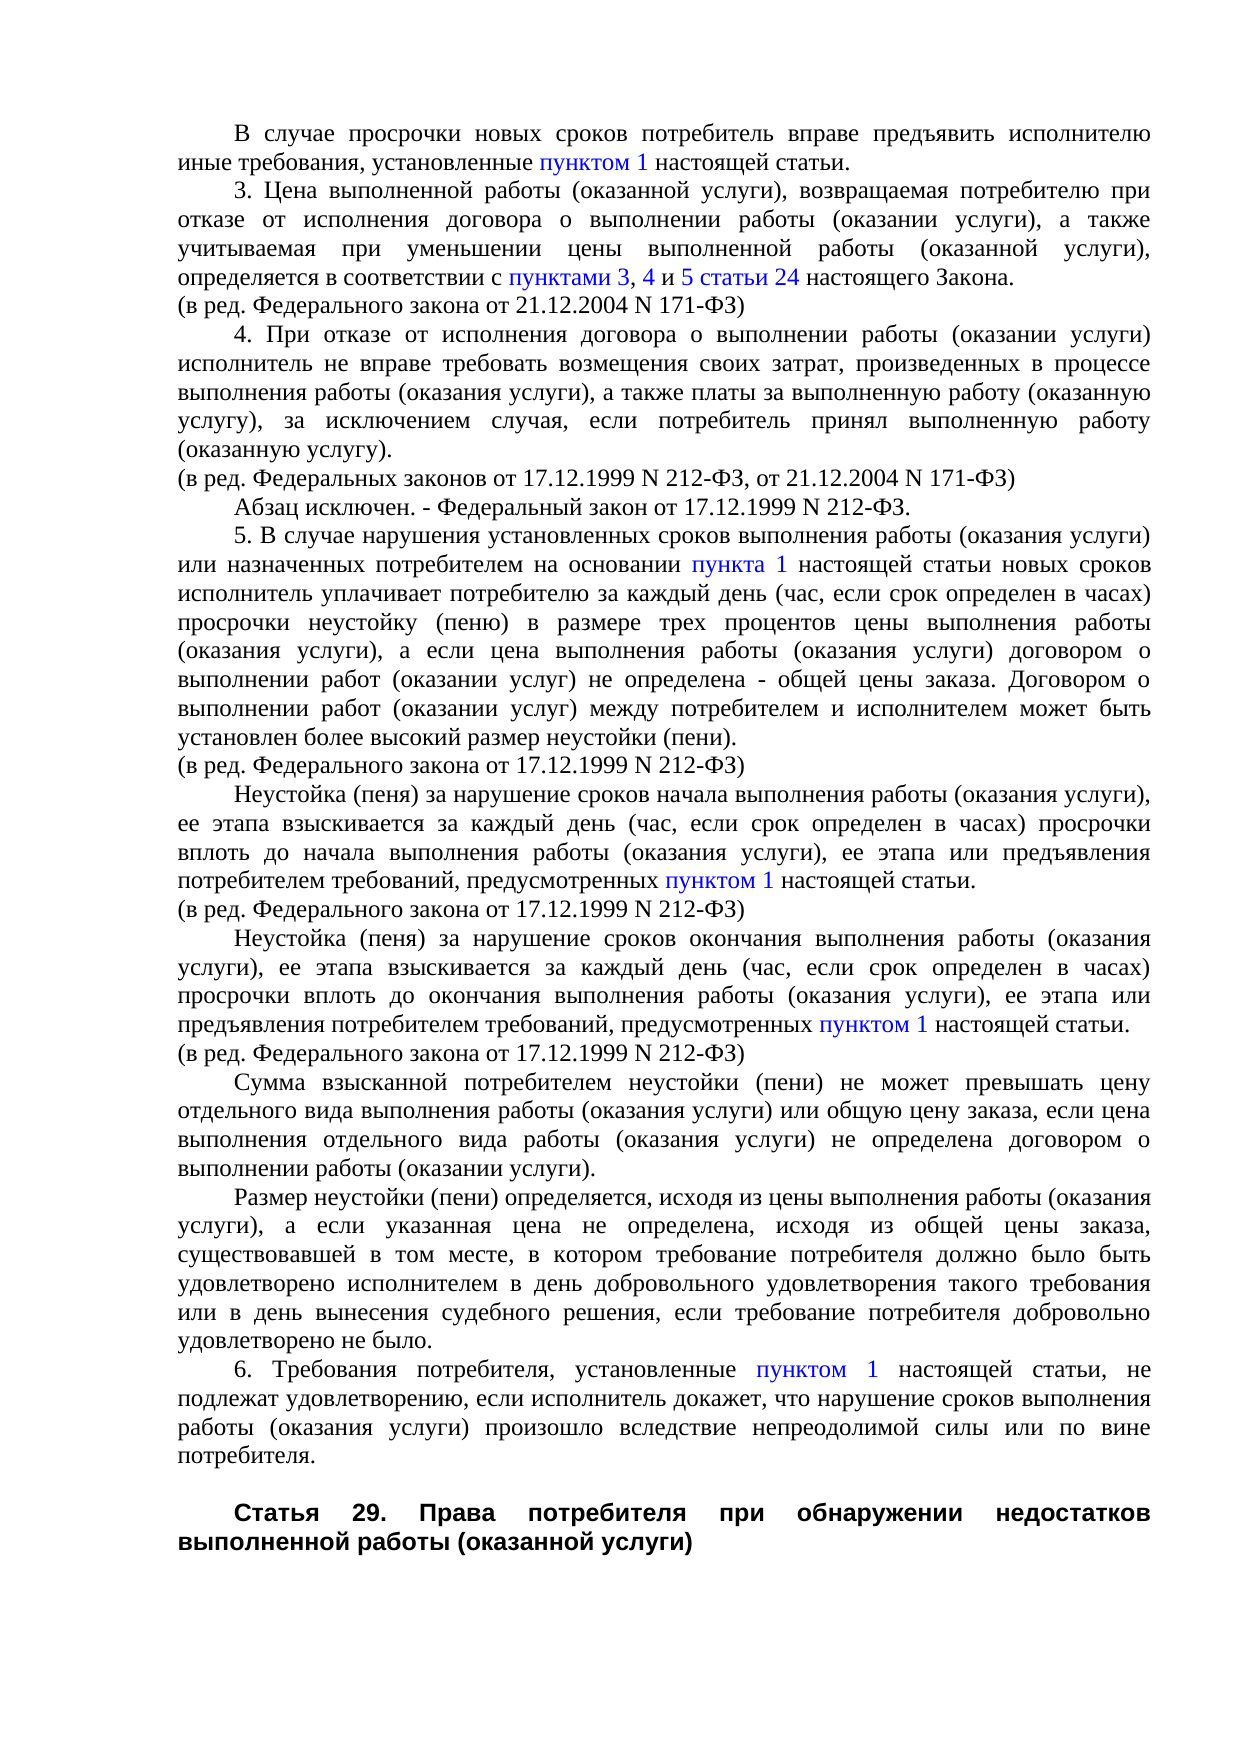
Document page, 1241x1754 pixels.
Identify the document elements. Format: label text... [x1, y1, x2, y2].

text Неустойка (пеня) за нарушение сроков начала выполнения работы (оказания услуги), ее этапа взыскивается за каждый день (час, если срок определен в часах) просрочки вплоть до начала выполнения работы (оказания услуги), ее этапа или предъявления потребителем требований, предусмотренных пунктом 1 настоящей статьи. [177, 779, 1152, 894]
text 4. При отказе от исполнения договора о выполнении работы (оказании услуги) исполнитель не вправе требовать возмещения своих затрат, произведенных в процессе выполнения работы (оказания услуги), а также платы за выполненную работу (оказанную услугу), за исключением случая, если потребитель принял выполненную работу (оказанную услугу). [177, 319, 1152, 463]
text 5. В случае нарушения установленных сроков выполнения работы (оказания услуги) или назначенных потребителем на основании пункта 1 настоящей статьи новых сроков исполнитель уплачивает потребителю за каждый день (час, если срок определен в часах) просрочки неустойку (пеню) в размере трех процентов цены выполнения работы (оказания услуги), а если цена выполнения работы (оказания услуги) договором о выполнении работ (оказании услуг) не определена - общей цены заказа. Договором о выполнении работ (оказании услуг) между потребителем и исполнителем может быть установлен более высокий размер неустойки (пени). [177, 521, 1152, 751]
text Сумма взысканной потребителем неустойки (пени) не может превышать цену отдельного вида выполнения работы (оказания услуги) или общую цену заказа, если цена выполнения отдельного вида работы (оказания услуги) не определена договором о выполнении работы (оказании услуги). [177, 1067, 1152, 1182]
text (в ред. Федерального закона от 21.12.2004 N 171-ФЗ) [177, 291, 1152, 319]
text 3. Цена выполненной работы (оказанной услуги), возвращаемая потребителю при отказе от исполнения договора о выполнении работы (оказании услуги), а также учитываемая при уменьшении цены выполненной работы (оказанной услуги), определяется в соответствии с пунктами 3, 4 и 5 статьи 24 настоящего Закона. [177, 176, 1152, 291]
text (в ред. Федерального закона от 17.12.1999 N 212-ФЗ) [177, 1038, 1152, 1067]
text Неустойка (пеня) за нарушение сроков окончания выполнения работы (оказания услуги), ее этапа взыскивается за каждый день (час, если срок определен в часах) просрочки вплоть до окончания выполнения работы (оказания услуги), ее этапа или предъявления потребителем требований, предусмотренных пунктом 1 настоящей статьи. [177, 923, 1152, 1038]
text (в ред. Федеральных законов от 17.12.1999 N 212-ФЗ, от 21.12.2004 N 171-ФЗ) [177, 463, 1152, 492]
text (в ред. Федерального закона от 17.12.1999 N 212-ФЗ) [177, 894, 1152, 923]
text (в ред. Федерального закона от 17.12.1999 N 212-ФЗ) [177, 751, 1152, 779]
text Размер неустойки (пени) определяется, исходя из цены выполнения работы (оказания услуги), а если указанная цена не определена, исходя из общей цены заказа, существовавшей в том месте, в котором требование потребителя должно было быть удовлетворено исполнителем в день добровольного удовлетворения такого требования или в день вынесения судебного решения, если требование потребителя добровольно удовлетворено не было. [177, 1182, 1152, 1354]
text Статья 29. Права потребителя при обнаружении недостатков выполненной работы (оказанной услуги) [177, 1498, 1152, 1556]
text В случае просрочки новых сроков потребитель вправе предъявить исполнителю иные требования, установленные пунктом 1 настоящей статьи. [177, 118, 1152, 176]
text Абзац исключен. - Федеральный закон от 17.12.1999 N 212-ФЗ. [177, 492, 1152, 521]
text 6. Требования потребителя, установленные пунктом 1 настоящей статьи, не подлежат удовлетворению, если исполнитель докажет, что нарушение сроков выполнения работы (оказания услуги) произошло вследствие непреодолимой силы или по вине потребителя. [177, 1354, 1152, 1469]
